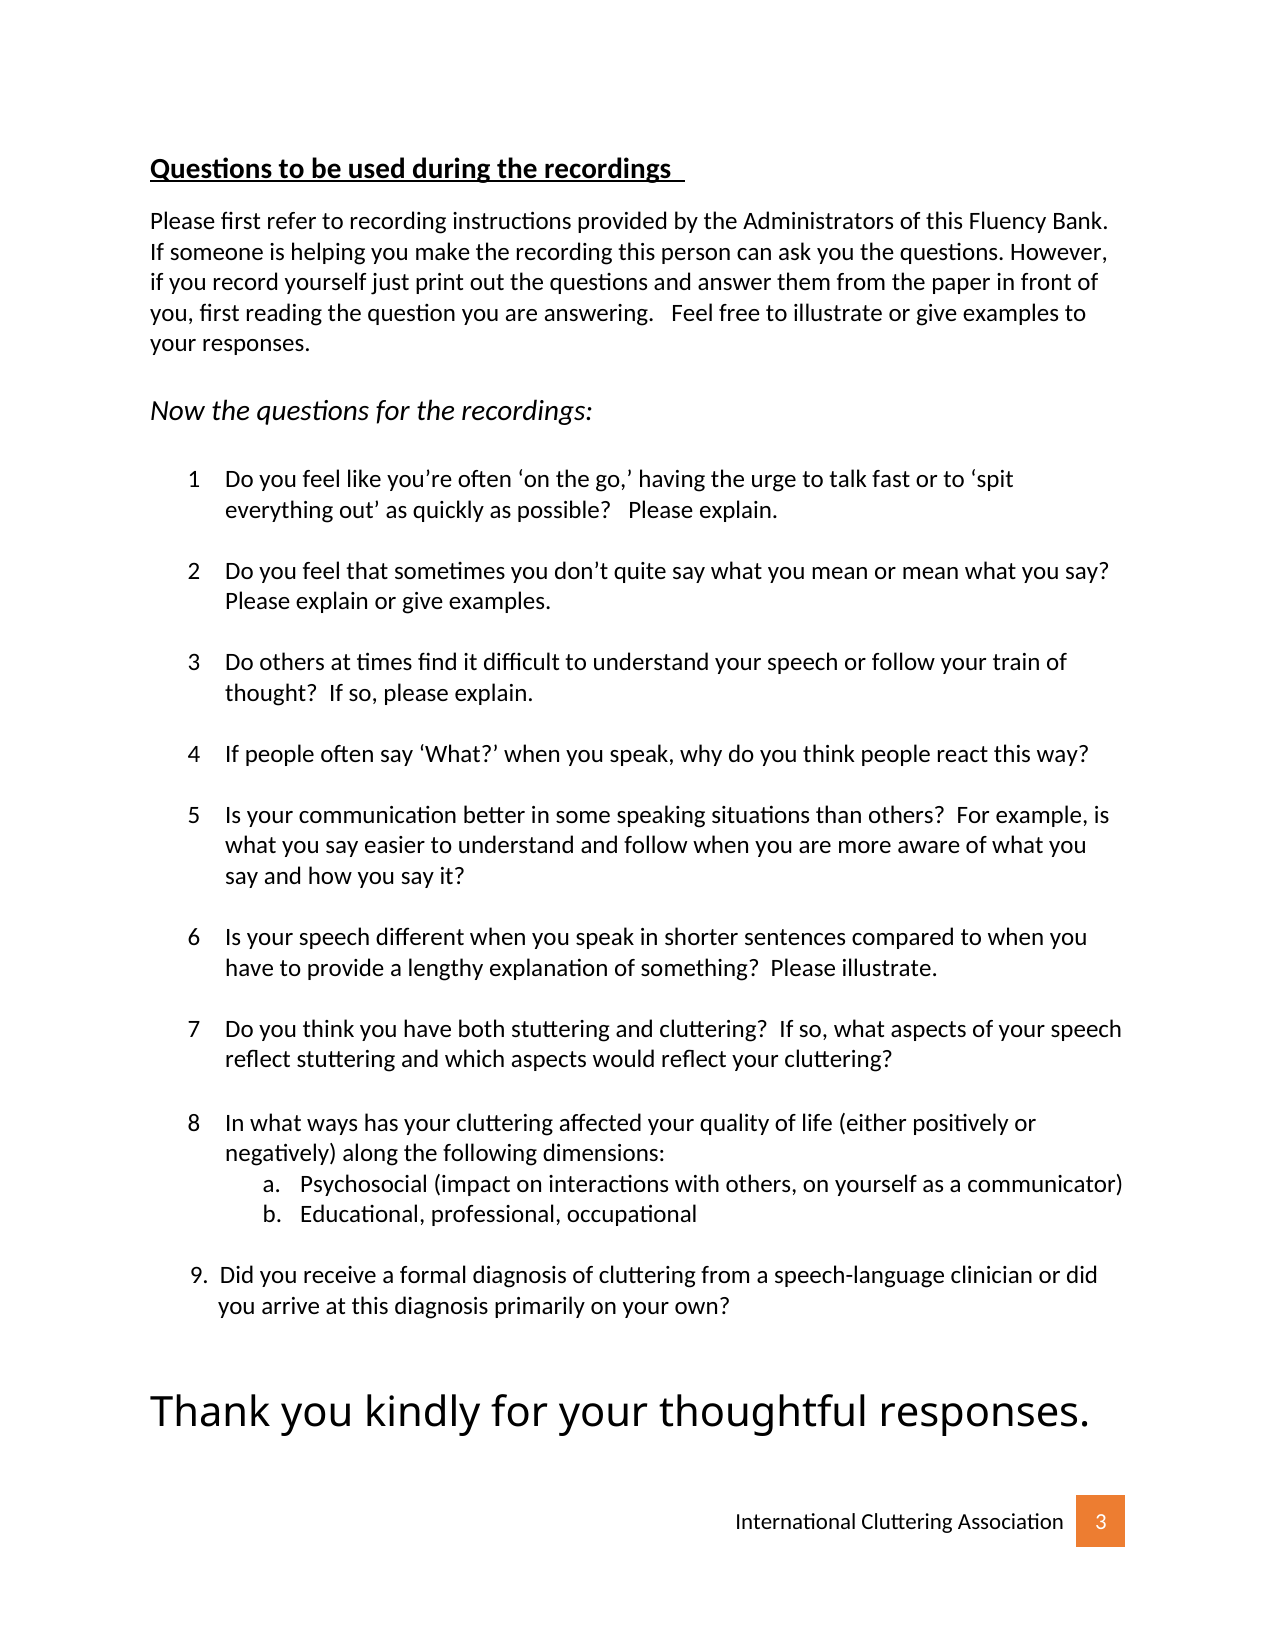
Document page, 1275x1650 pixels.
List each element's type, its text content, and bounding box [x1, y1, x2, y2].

list In what ways has your cluttering affected your quality of life (either positively or negatively) along the following dimensions: [187, 1107, 1125, 1168]
list If people often say ‘What?’ when you speak, why do you think people react this way? [187, 738, 1125, 768]
text Thank you kindly for your thoughtful responses. [150, 1381, 1125, 1438]
list Is your communication better in some speaking situations than others? For example, is what you say easier to understand and follow when you are more aware of what you say and how you say it? [187, 799, 1125, 891]
list Is your speech different when you speak in shorter sentences compared to when you have to provide a lengthy explanation of something? Please illustrate. [187, 921, 1125, 982]
list Do you feel like you’re often ‘on the go,’ having the urge to talk fast or to ‘spit everything out’ as quickly as possible? Please explain. [187, 463, 1125, 524]
list Psychosocial (impact on interactions with others, on yourself as a communicator) [262, 1168, 1125, 1198]
text Now the questions for the recordings: [150, 392, 1125, 428]
list Do you think you have both stuttering and cluttering? If so, what aspects of your speech reflect stuttering and which aspects would reflect your cluttering? [187, 1013, 1125, 1074]
text 9. Did you receive a formal diagnosis of cluttering from a speech-language clinician or did [150, 1259, 1125, 1290]
list Do others at times find it difficult to understand your speech or follow your train of thought? If so, please explain. [187, 646, 1125, 707]
text you arrive at this diagnosis primarily on your own? [150, 1290, 1125, 1320]
text Please first refer to recording instructions provided by the Administrators of this Fluency Bank. If someone is helping you make the recording this person can ask you the questions. However, if you record yourself just print out the questions and answer them from the paper in front of you, first reading the question you are answering. Feel free to illustrate or give examples to your responses. [150, 205, 1125, 358]
list Educational, professional, occupational [262, 1198, 1125, 1229]
list Do you feel that sometimes you don’t quite say what you mean or mean what you say? Please explain or give examples. [187, 555, 1125, 616]
text Questions to be used during the recordings [150, 150, 1125, 186]
